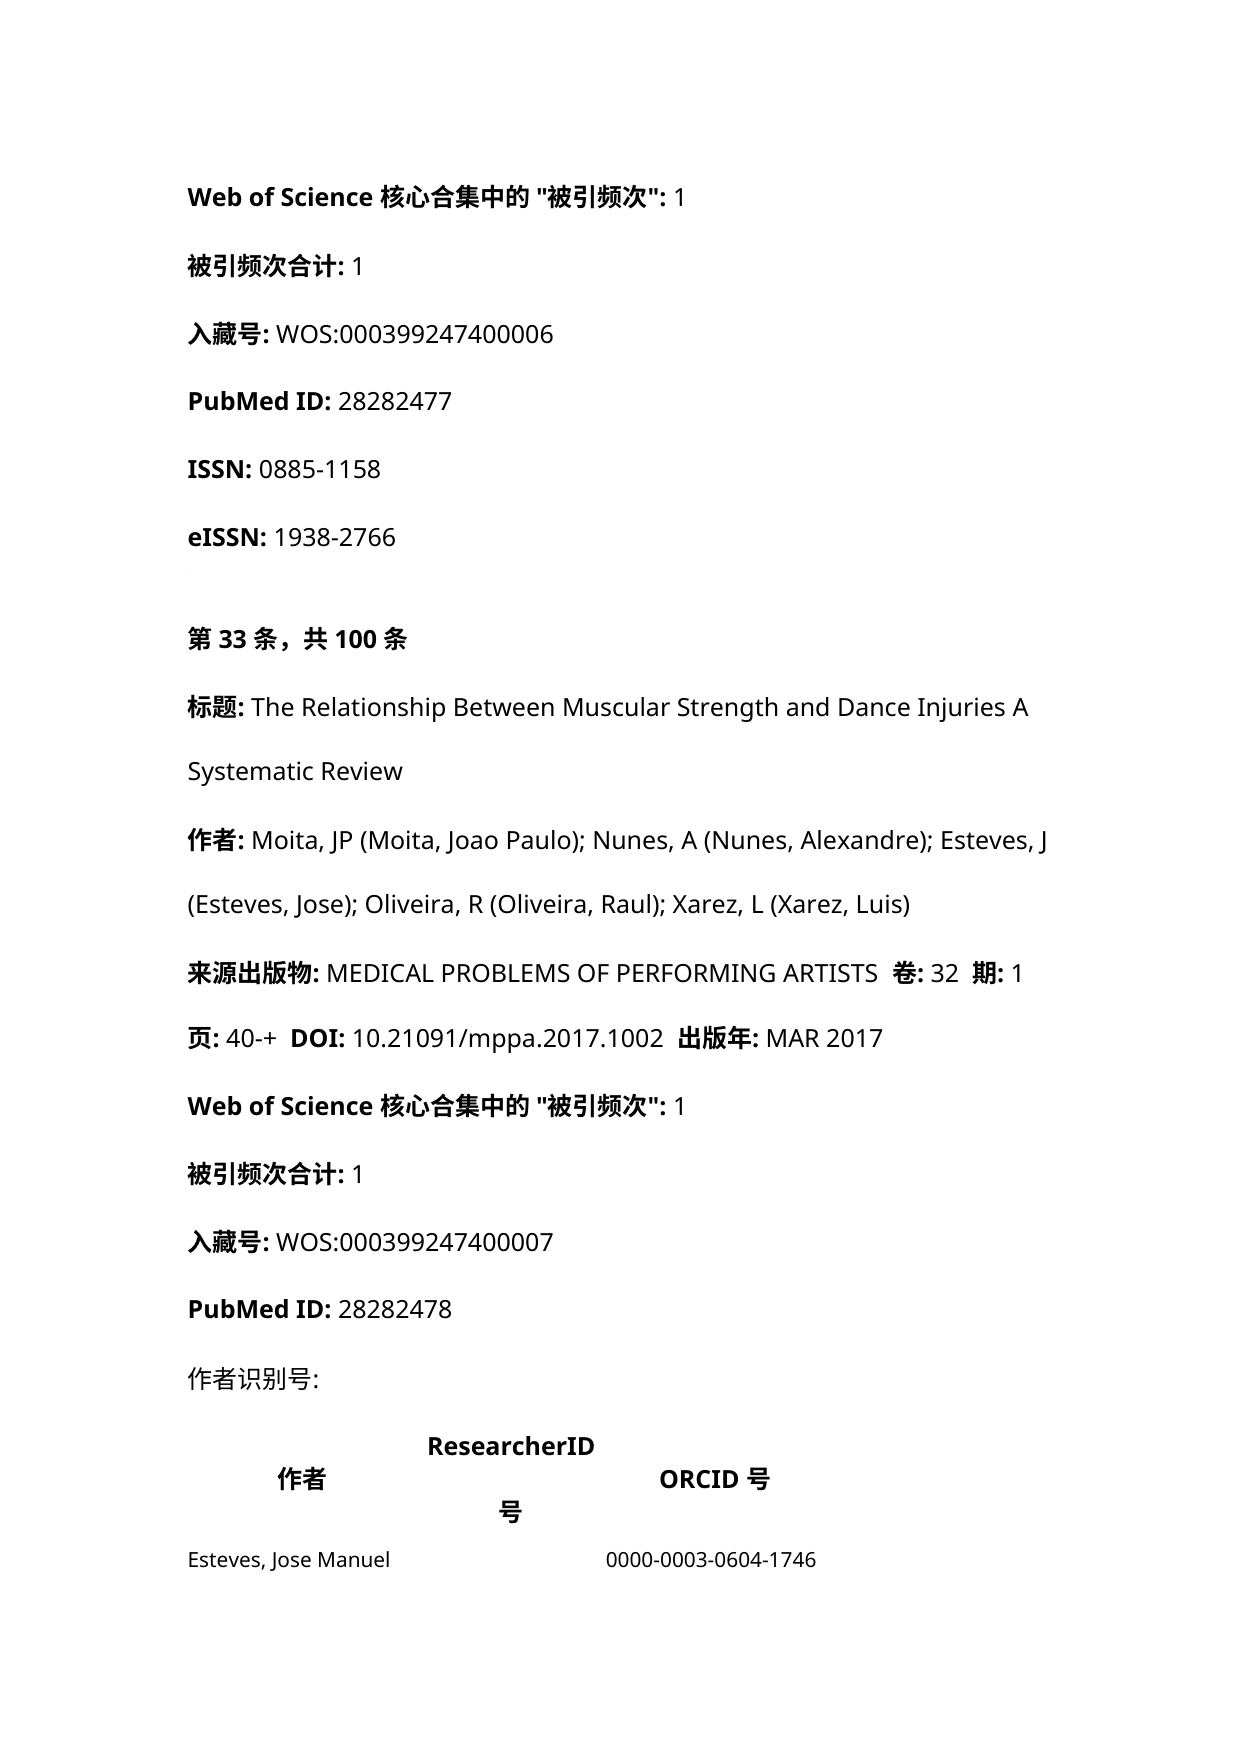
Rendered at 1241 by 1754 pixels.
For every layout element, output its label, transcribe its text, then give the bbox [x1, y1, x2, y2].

table_cell 入藏号: WOS:000399247400006 [186, 298, 1061, 366]
table_cell eISSN: 1938-2766 [186, 503, 1061, 571]
table_cell Web of Science 核心合集中的 "被引频次": 1 [186, 162, 1061, 230]
table_cell 来源出版物: MEDICAL PROBLEMS OF PERFORMING ARTISTS 卷: 32 期: 1 页: 40-+ DOI: 10.21091/mppa.2017.1002 出版年: MAR 2017 [186, 938, 1061, 1071]
table_cell ISSN: 0885-1158 [186, 435, 1061, 503]
table_cell PubMed ID: 28282477 [186, 366, 1061, 434]
table_header 第 33 条，共 100 条 [186, 603, 1061, 671]
table_cell 作者: Moita, JP (Moita, Joao Paulo); Nunes, A (Nunes, Alexandre); Esteves, J (Esteves, Jose); Oliveira, R (Oliveira, Raul); Xarez, L (Xarez, Luis) [186, 805, 1061, 938]
table_cell PubMed ID: 28282478 [186, 1275, 1061, 1343]
table_cell 作者识别号: [186, 1343, 1061, 1411]
table_cell 被引频次合计: 1 [186, 230, 1061, 298]
table_cell 标题: The Relationship Between Muscular Strength and Dance Injuries A Systematic Review [186, 671, 1061, 804]
table_cell 被引频次合计: 1 [186, 1139, 1061, 1207]
table_cell [186, 1411, 1061, 1577]
table_cell 入藏号: WOS:000399247400007 [186, 1207, 1061, 1275]
table_cell Web of Science 核心合集中的 "被引频次": 1 [186, 1071, 1061, 1139]
